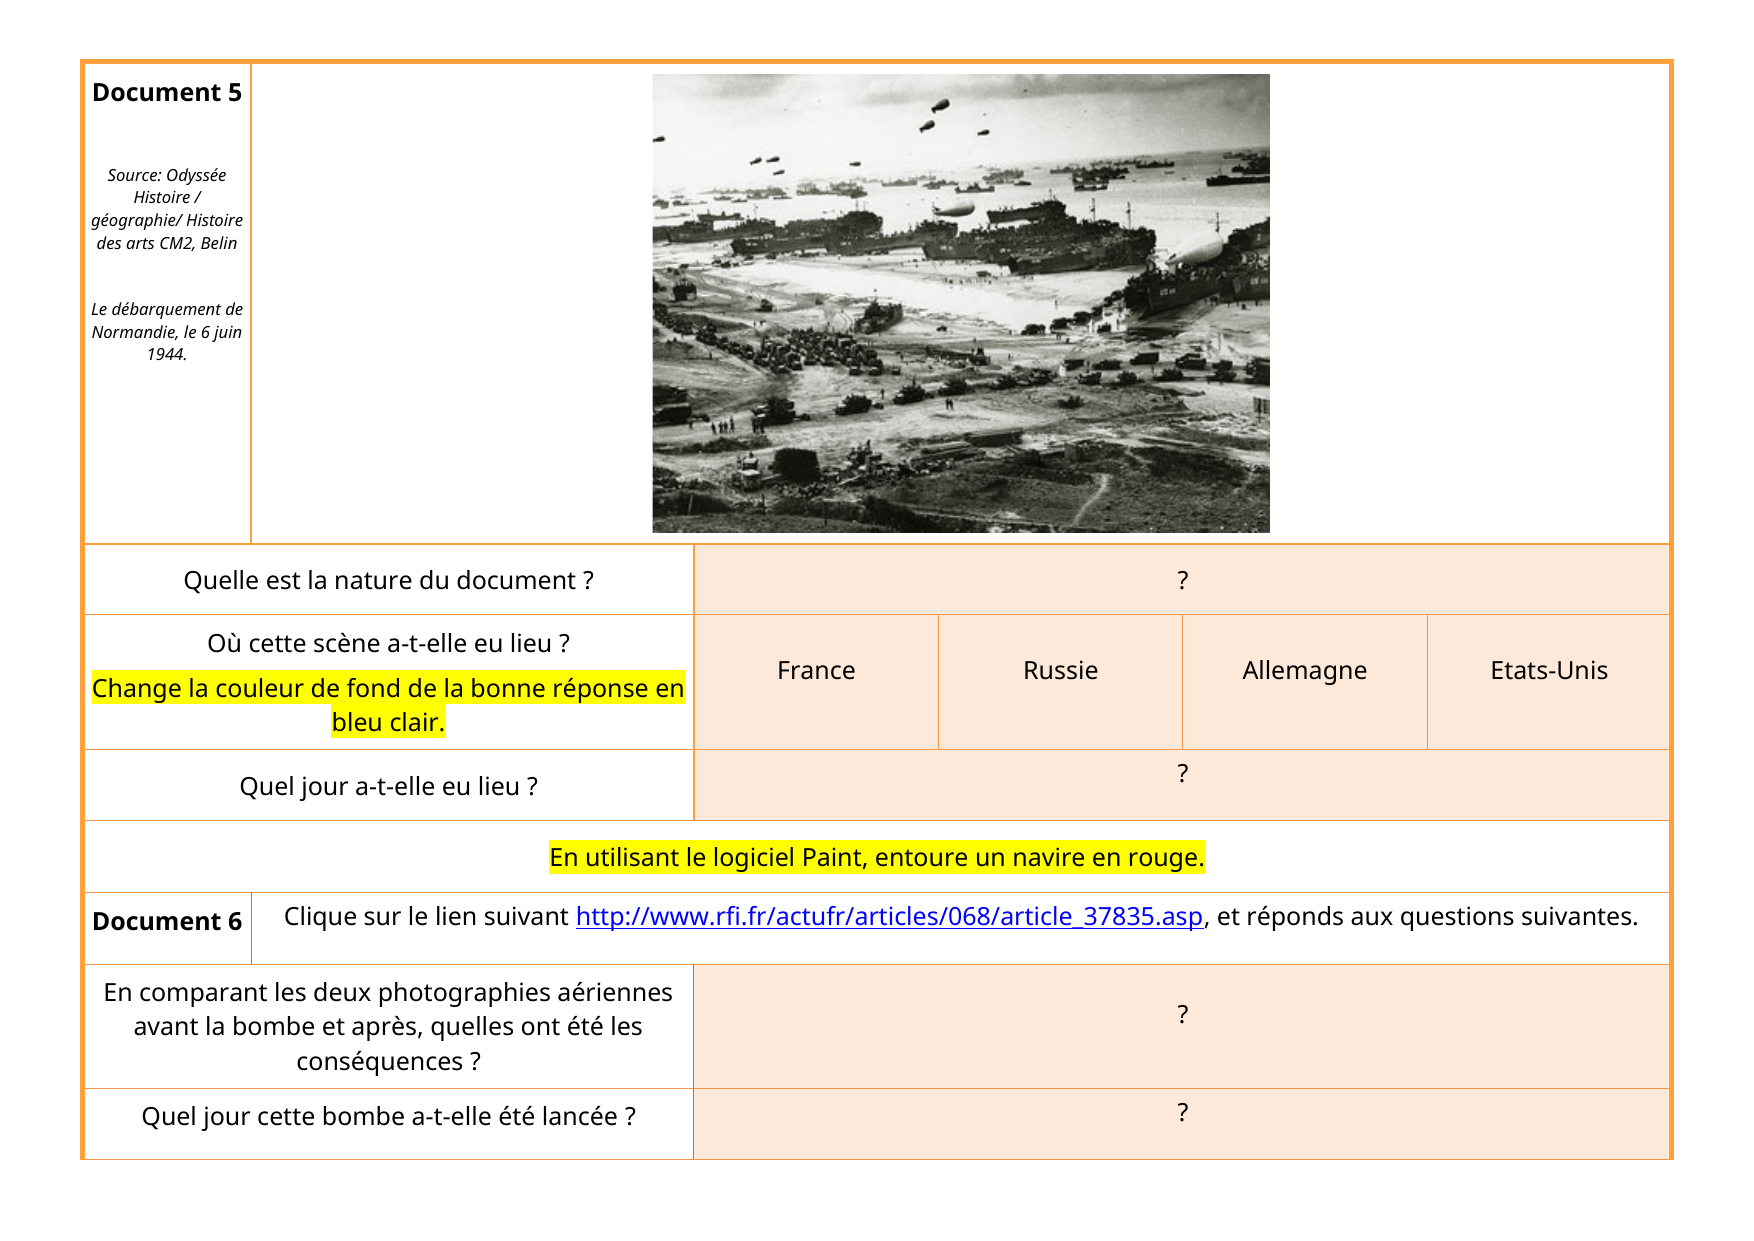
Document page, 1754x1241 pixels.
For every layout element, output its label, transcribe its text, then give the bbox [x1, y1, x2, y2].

table_cell France [695, 615, 938, 749]
table_cell ? [694, 965, 1669, 1088]
table_cell En utilisant le logiciel Paint, entoure un navire en rouge. [85, 821, 1669, 892]
table_cell Allemagne [1183, 615, 1427, 749]
table_cell En comparant les deux photographies aériennes avant la bombe et après, quelles ont été les conséquences ? [85, 965, 693, 1088]
table_cell Quelle est la nature du document ? [85, 545, 693, 614]
table_cell [252, 64, 1669, 543]
table_cell ? [695, 545, 1669, 614]
picture [652, 74, 1270, 533]
table_cell Où cette scène a-t-elle eu lieu ? Change la couleur de fond de la bonne réponse en bleu clair. [85, 615, 693, 749]
table_cell Quel jour a-t-elle eu lieu ? [85, 750, 693, 820]
table_cell ? [694, 1089, 1669, 1159]
table_cell Document 5 Source: Odyssée Histoire / géographie/ Histoire des arts CM2, Belin Le débarquement de Normandie, le 6 juin 1944. [85, 64, 250, 543]
table_cell Russie [939, 615, 1182, 749]
table_cell Quel jour cette bombe a-t-elle été lancée ? [85, 1089, 693, 1159]
table_cell ? [695, 750, 1669, 820]
table_cell Etats-Unis [1428, 615, 1669, 749]
table_cell Document 6 [85, 893, 251, 963]
table_cell Clique sur le lien suivant http://www.rfi.fr/actufr/articles/068/article_37835.asp, et réponds aux questions suivantes. [252, 893, 1669, 963]
